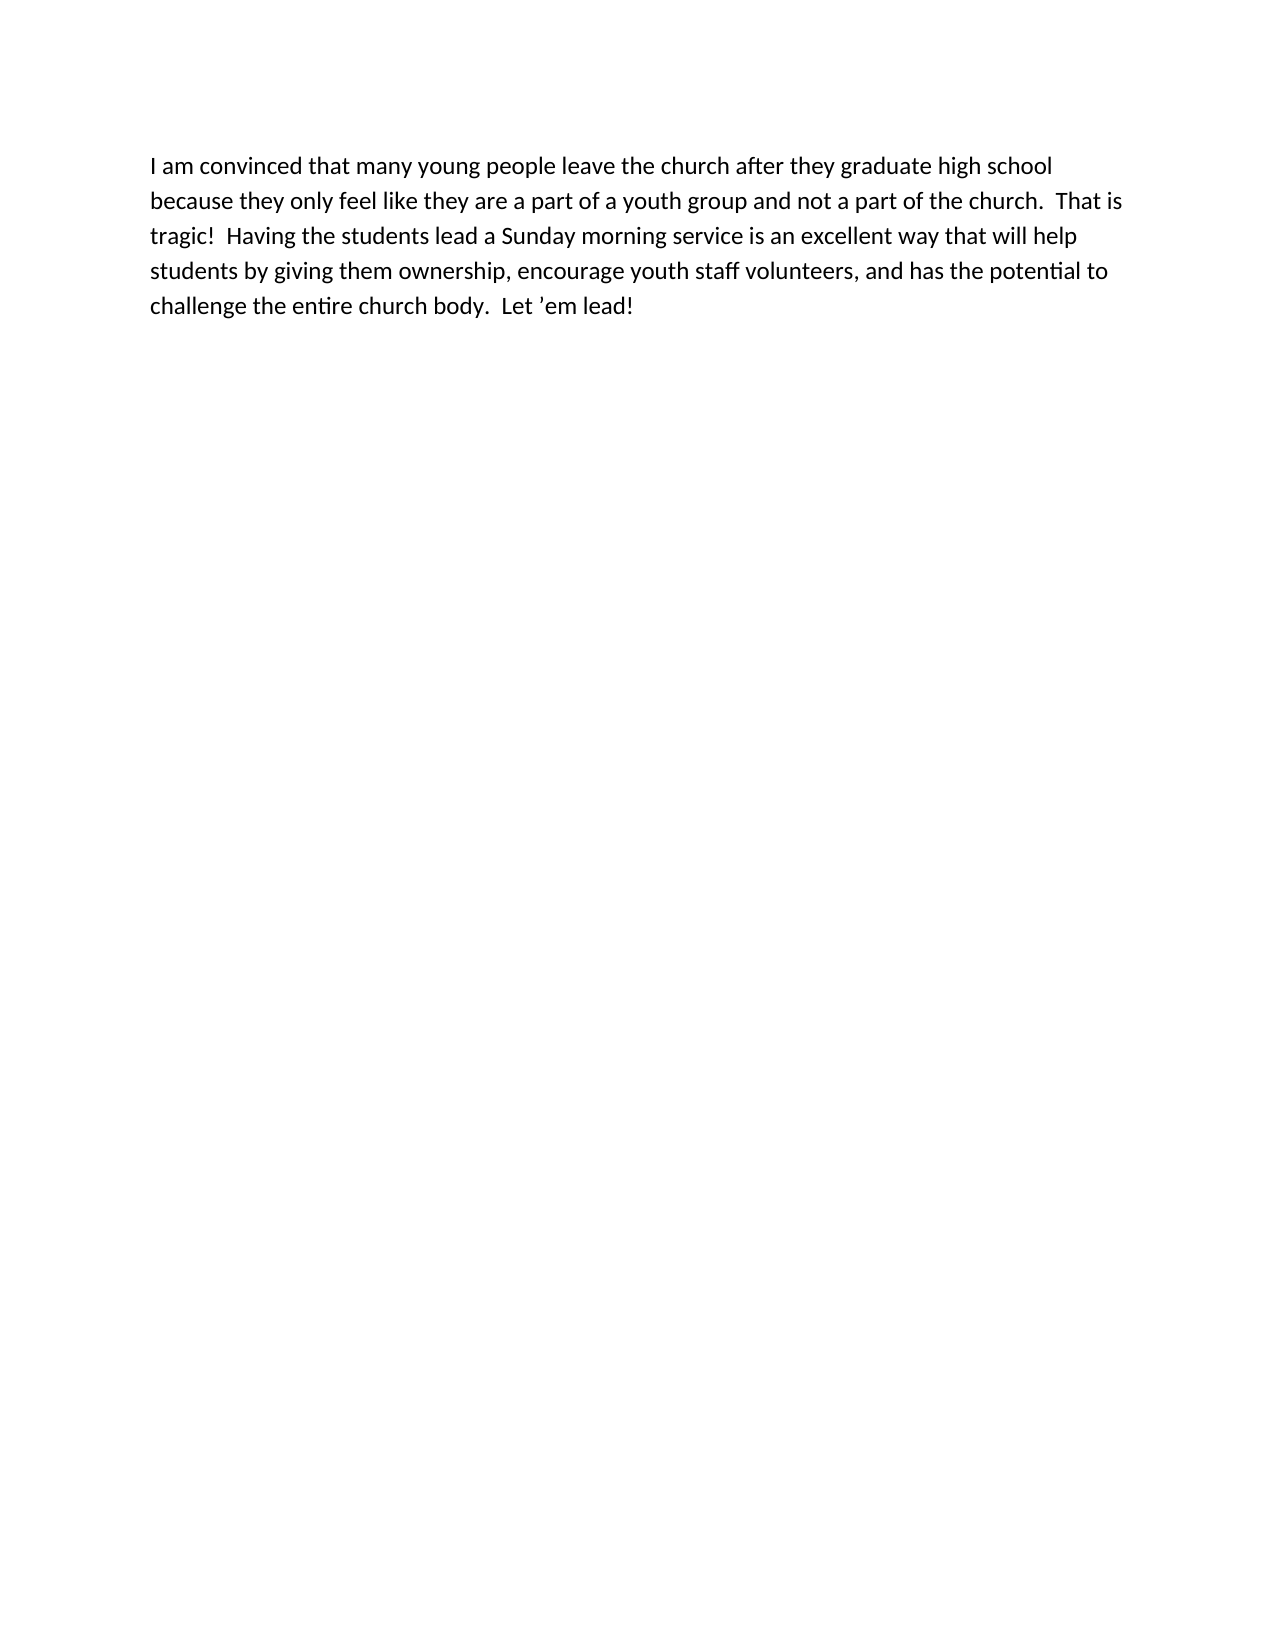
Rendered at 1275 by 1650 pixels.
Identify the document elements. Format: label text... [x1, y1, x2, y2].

text I am convinced that many young people leave the church after they graduate high school because they only feel like they are a part of a youth group and not a part of the church. That is tragic! Having the students lead a Sunday morning service is an excellent way that will help students by giving them ownership, encourage youth staff volunteers, and has the potential to challenge the entire church body. Let ’em lead! [150, 150, 1125, 321]
